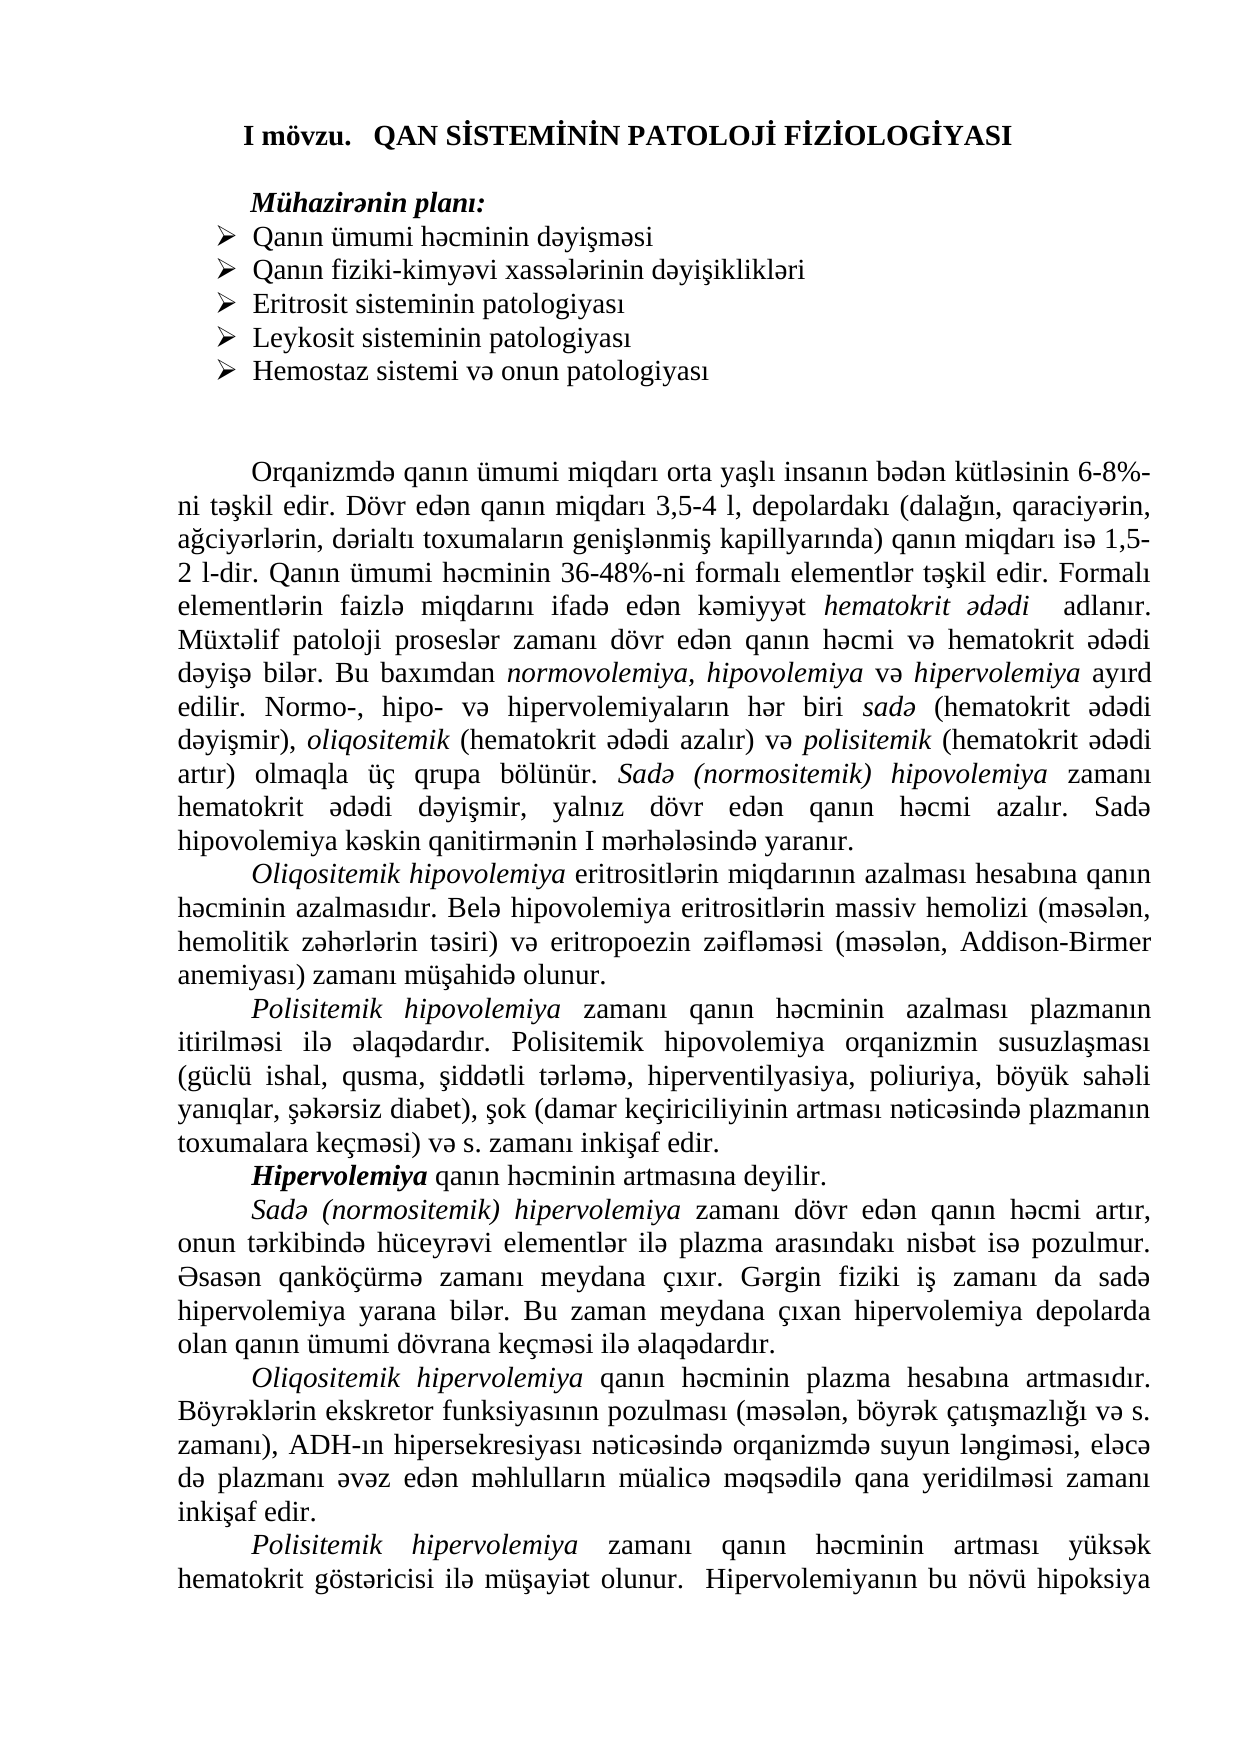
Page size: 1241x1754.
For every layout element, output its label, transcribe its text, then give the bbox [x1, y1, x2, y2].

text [177, 1527, 1152, 1594]
list Hemostaz sistemi və onun patologiyası [215, 353, 1152, 387]
list Eritrosit sisteminin patologiyası [215, 286, 1152, 320]
text Orqanizmdə qanın ümumi miqdarı orta yaşlı insanın bədən kütləsinin 6-8%-ni təşkil edir. Dövr edən qanın miqdarı 3,5-4 l, depolardakı (dalağın, qaraciyərin, ağciyərlərin, dərialtı toxumaların genişlənmiş kapillyarında) qanın miqdarı isə 1,5-2 l-dir. Qanın ümumi həcminin 36-48%-ni formalı elementlər təşkil edir. Formalı elementlərin faizlə miqdarını ifadə edən kəmiyyət hematokrit ədədi adlanır. Müxtəlif patoloji proseslər zamanı dövr edən qanın həcmi və hematokrit ədədi dəyişə bilər. Bu baxımdan normovolemiya, hipovolemiya və hipervolemiya ayırd edilir. Normo-, hipo- və hipervolemiyaların hər biri sadə (hematokrit ədədi dəyişmir), oliqositemik (hematokrit ədədi azalır) və polisitemik (hematokrit ədədi artır) olmaqla üç qrupa bölünür. Sadə (normositemik) hipovolemiya zamanı hematokrit ədədi dəyişmir, yalnız dövr edən qanın həcmi azalır. Sadə hipovolemiya kəskin qanitirmənin I mərhələsində yaranır. [177, 454, 1152, 857]
text Oliqositemik hipovolemiya eritrositlərin miqdarının azalması hesabına qanın həcminin azalmasıdır. Belə hipovolemiya eritrositlərin massiv hemolizi (məsələn, hemolitik zəhərlərin təsiri) və eritropoezin zəifləməsi (məsələn, Addison-Birmer anemiyası) zamanı müşahidə olunur. [177, 857, 1152, 991]
text I mövzu. QAN SİSTEMİNİN PATOLOJİ FİZİOLOGİYASI [177, 118, 1152, 152]
text Oliqositemik hipervolemiya qanın həcminin plazma hesabına artmasıdır. Böyrəklərin ekskretor funksiyasının pozulması (məsələn, böyrək çatışmazlığı və s. zamanı), ADH-ın hipersekresiyası nəticəsində orqanizmdə suyun ləngiməsi, eləcə də plazmanı əvəz edən məhlulların müalicə məqsədilə qana yeridilməsi zamanı inkişaf edir. [177, 1360, 1152, 1527]
text Hipervolemiya qanın həcminin artmasına deyilir. [177, 1158, 1152, 1192]
text Polisitemik hipovolemiya zamanı qanın həcminin azalması plazmanın itirilməsi ilə əlaqədardır. Polisitemik hipovolemiya orqanizmin susuzlaşması (güclü ishal, qusma, şiddətli tərləmə, hiperventilyasiya, poliuriya, böyük sahəli yanıqlar, şəkərsiz diabet), şok (damar keçiriciliyinin artması nəticəsində plazmanın toxumalara keçməsi) və s. zamanı inkişaf edir. [177, 991, 1152, 1158]
text Mühazirənin planı: [177, 185, 1152, 219]
list Leykosit sisteminin patologiyası [215, 320, 1152, 353]
text Sadə (normositemik) hipervolemiya zamanı dövr edən qanın həcmi artır, onun tərkibində hüceyrəvi elementlər ilə plazma arasındakı nisbət isə pozulmur. Əsasən qanköçürmə zamanı meydana çıxır. Gərgin fiziki iş zamanı da sadə hipervolemiya yarana bilər. Bu zaman meydana çıxan hipervolemiya depolarda olan qanın ümumi dövrana keçməsi ilə əlaqədardır. [177, 1192, 1152, 1360]
list Qanın fiziki-kimyəvi xassələrinin dəyişiklikləri [215, 252, 1152, 286]
list Qanın ümumi həcminin dəyişməsi [215, 219, 1152, 252]
